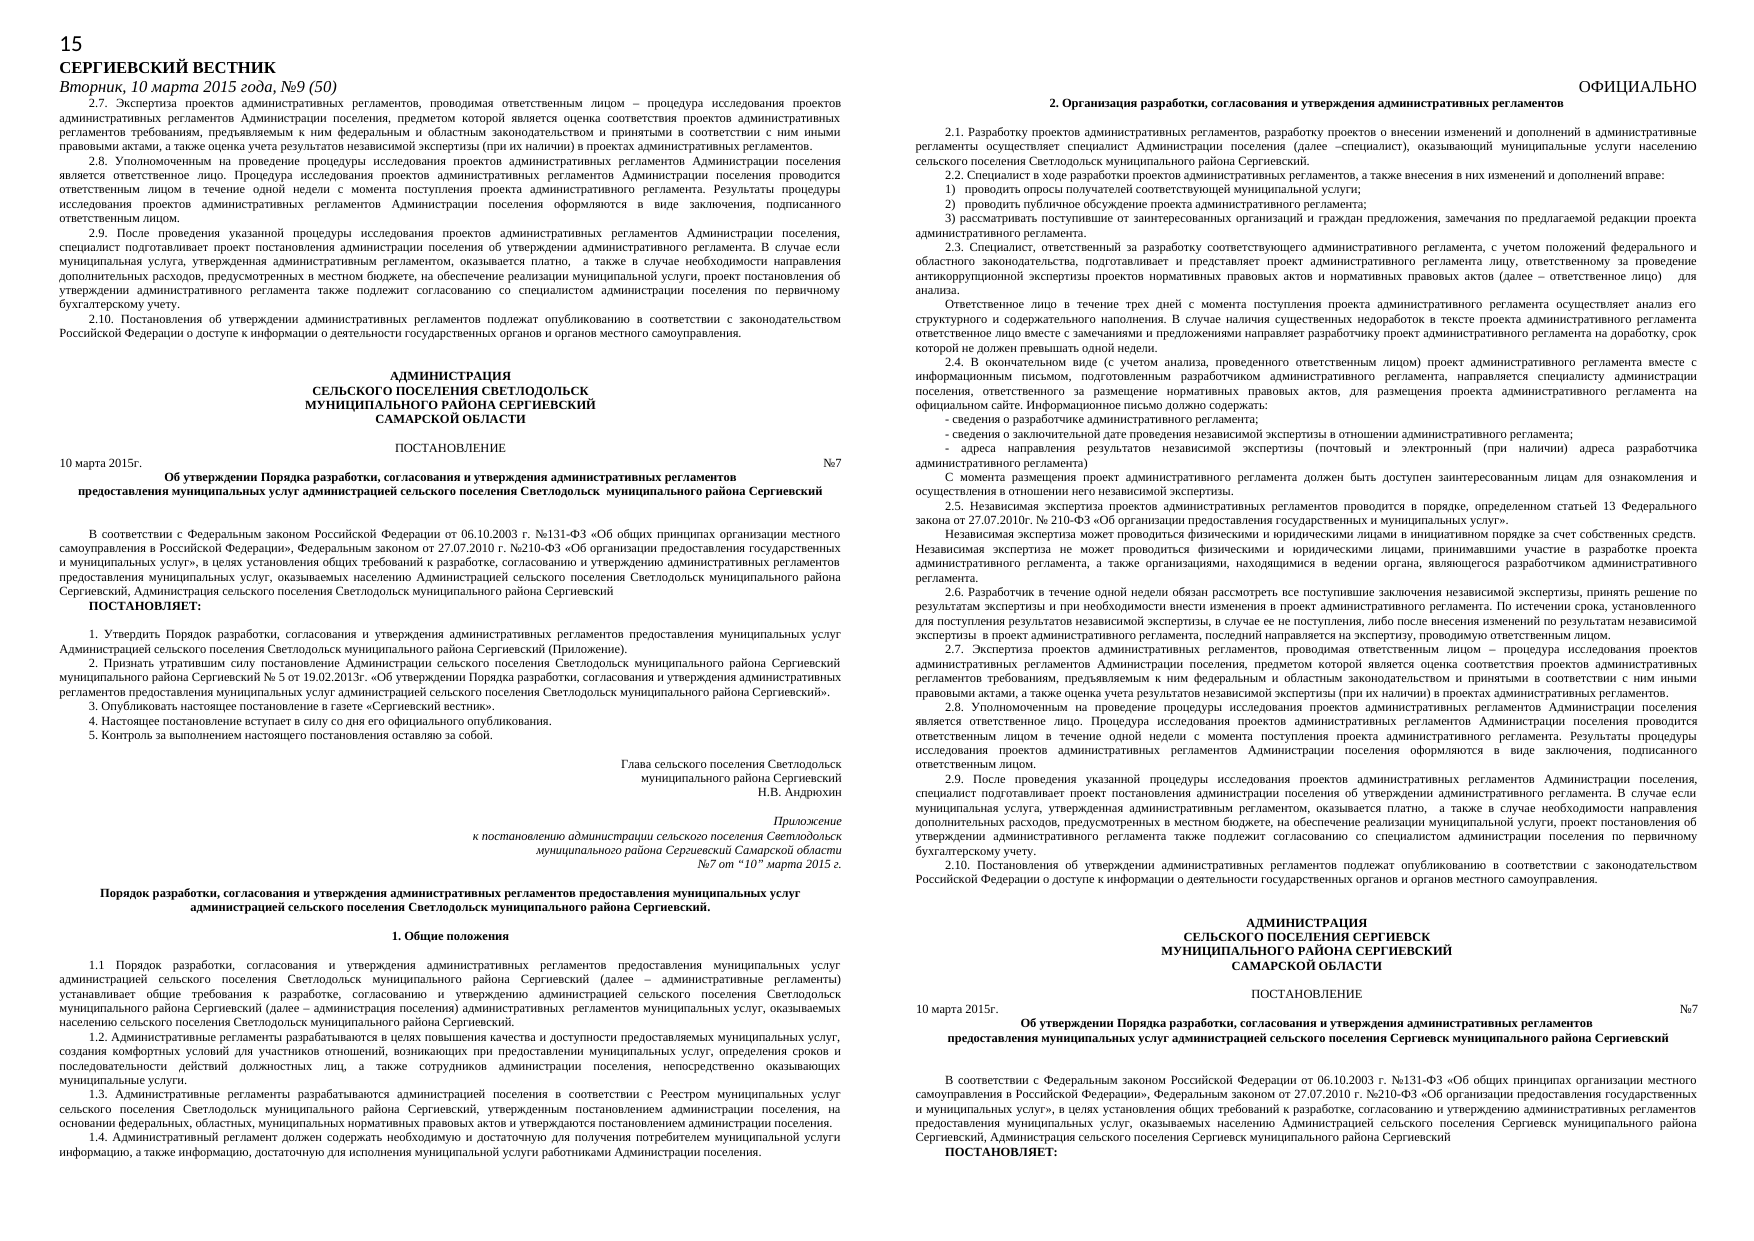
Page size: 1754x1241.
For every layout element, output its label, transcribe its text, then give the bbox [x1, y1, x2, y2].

text предоставления муниципальных услуг администрацией сельского поселения Сергиевск муниципального района Сергиевский [915, 1030, 1698, 1045]
text 2.8. Уполномоченным на проведение процедуры исследования проектов административных регламентов Администрации поселения является ответственное лицо. Процедура исследования проектов административных регламентов Администрации поселения проводится ответственным лицом в течение одной недели с момента поступления проекта административного регламента. Результаты процедуры исследования проектов административных регламентов Администрации поселения оформляются в виде заключения, подписанного ответственным лицом. [915, 700, 1698, 772]
text предоставления муниципальных услуг администрацией сельского поселения Светлодольск муниципального района Сергиевский [59, 484, 842, 498]
text 5. Контроль за выполнением настоящего постановления оставляю за собой. [59, 728, 842, 742]
text 2.6. Разработчик в течение одной недели обязан рассмотреть все поступившие заключения независимой экспертизы, принять решение по результатам экспертизы и при необходимости внести изменения в проект административного регламента. По истечении срока, установленного для поступления результатов независимой экспертизы, в случае ее не поступления, либо после внесения изменений по результатам независимой экспертизы в проект административного регламента, последний направляется на экспертизу, проводимую ответственным лицом. [915, 585, 1698, 642]
text ПОСТАНОВЛЯЕТ: [915, 1144, 1698, 1159]
text муниципального района Сергиевский [59, 771, 842, 785]
text 1) проводить опросы получателей соответствующей муниципальной услуги; [915, 182, 1698, 197]
text - сведения о разработчике административного регламента; [915, 412, 1698, 427]
text 3. Опубликовать настоящее постановление в газете «Сергиевский вестник». [59, 699, 842, 713]
text САМАРСКОЙ ОБЛАСТИ [915, 958, 1698, 973]
text С момента размещения проект административного регламента должен быть доступен заинтересованным лицам для ознакомления и осуществления в отношении него независимой экспертизы. [915, 470, 1698, 498]
text СЕЛЬСКОГО ПОСЕЛЕНИЯ СВЕТЛОДОЛЬСК [59, 383, 842, 398]
text - сведения о заключительной дате проведения независимой экспертизы в отношении административного регламента; [915, 427, 1698, 441]
text 10 марта 2015г. №7 [915, 1002, 1698, 1016]
text 2.5. Независимая экспертиза проектов административных регламентов проводится в порядке, определенном статьей 13 Федерального закона от 27.07.2010г. № 210-ФЗ «Об организации предоставления государственных и муниципальных услуг». [915, 498, 1698, 527]
text 1.2. Административные регламенты разрабатываются в целях повышения качества и доступности предоставляемых муниципальных услуг, создания комфортных условий для участников отношений, возникающих при предоставлении муниципальных услуг, определения сроков и последовательности действий должностных лиц, а также сотрудников администрации поселения, непосредственно оказывающих муниципальные услуги. [59, 1029, 842, 1087]
text В соответствии с Федеральным законом Российской Федерации от 06.10.2003 г. №131-ФЗ «Об общих принципах организации местного самоуправления в Российской Федерации», Федеральным законом от 27.07.2010 г. №210-ФЗ «Об организации предоставления государственных и муниципальных услуг», в целях установления общих требований к разработке, согласованию и утверждению административных регламентов предоставления муниципальных услуг, оказываемых населению Администрацией сельского поселения Сергиевск муниципального района Сергиевский, Администрация сельского поселения Сергиевск муниципального района Сергиевский [915, 1073, 1698, 1144]
text Об утверждении Порядка разработки, согласования и утверждения административных регламентов [59, 470, 842, 484]
text 2.1. Разработку проектов административных регламентов, разработку проектов о внесении изменений и дополнений в административные регламенты осуществляет специалист Администрации поселения (далее –специалист), оказывающий муниципальные услуги населению сельского поселения Светлодольск муниципального района Сергиевский. [915, 125, 1698, 168]
text АДМИНИСТРАЦИЯ [59, 369, 842, 383]
text МУНИЦИПАЛЬНОГО РАЙОНА СЕРГИЕВСКИЙ [915, 944, 1698, 958]
text 2.2. Специалист в ходе разработки проектов административных регламентов, а также внесения в них изменений и дополнений вправе: [915, 168, 1698, 182]
text 1. Утвердить Порядок разработки, согласования и утверждения административных регламентов предоставления муниципальных услуг Администрацией сельского поселения Светлодольск муниципального района Сергиевский (Приложение). [59, 627, 842, 656]
text СЕЛЬСКОГО ПОСЕЛЕНИЯ СЕРГИЕВСК [915, 930, 1698, 944]
text В соответствии с Федеральным законом Российской Федерации от 06.10.2003 г. №131-ФЗ «Об общих принципах организации местного самоуправления в Российской Федерации», Федеральным законом от 27.07.2010 г. №210-ФЗ «Об организации предоставления государственных и муниципальных услуг», в целях установления общих требований к разработке, согласованию и утверждению административных регламентов предоставления муниципальных услуг, оказываемых населению Администрацией сельского поселения Светлодольск муниципального района Сергиевский, Администрация сельского поселения Светлодольск муниципального района Сергиевский [59, 526, 842, 598]
text 2. Признать утратившим силу постановление Администрации сельского поселения Светлодольск муниципального района Сергиевский муниципального района Сергиевский № 5 от 19.02.2013г. «Об утверждении Порядка разработки, согласования и утверждения административных регламентов предоставления муниципальных услуг администрацией сельского поселения Светлодольск муниципального района Сергиевский». [59, 656, 842, 699]
text 1.3. Административные регламенты разрабатываются администрацией поселения в соответствии с Реестром муниципальных услуг сельского поселения Светлодольск муниципального района Сергиевский, утвержденным постановлением администрации поселения, на основании федеральных, областных, муниципальных нормативных правовых актов и утверждаются постановлением администрации поселения. [59, 1087, 842, 1130]
text 10 марта 2015г. №7 [59, 455, 842, 470]
text Н.В. Андрюхин [59, 785, 842, 799]
text №7 от “10” марта 2015 г. [59, 857, 842, 871]
text ПОСТАНОВЛЕНИЕ [915, 987, 1698, 1002]
text ПОСТАНОВЛЕНИЕ [59, 441, 842, 455]
text Глава сельского поселения Светлодольск [59, 756, 842, 771]
text 2.8. Уполномоченным на проведение процедуры исследования проектов административных регламентов Администрации поселения является ответственное лицо. Процедура исследования проектов административных регламентов Администрации поселения проводится ответственным лицом в течение одной недели с момента поступления проекта административного регламента. Результаты процедуры исследования проектов административных регламентов Администрации поселения оформляются в виде заключения, подписанного ответственным лицом. [59, 153, 842, 225]
text - адреса направления результатов независимой экспертизы (почтовый и электронный (при наличии) адреса разработчика административного регламента) [915, 441, 1698, 470]
text 1.4. Административный регламент должен содержать необходимую и достаточную для получения потребителем муниципальной услуги информацию, а также информацию, достаточную для исполнения муниципальной услуги работниками Администрации поселения. [59, 1130, 842, 1159]
text Об утверждении Порядка разработки, согласования и утверждения административных регламентов [915, 1016, 1698, 1030]
text МУНИЦИПАЛЬНОГО РАЙОНА СЕРГИЕВСКИЙ [59, 398, 842, 412]
text 2.7. Экспертиза проектов административных регламентов, проводимая ответственным лицом – процедура исследования проектов административных регламентов Администрации поселения, предметом которой является оценка соответствия проектов административных регламентов требованиям, предъявляемым к ним федеральным и областным законодательством и принятыми в соответствии с ним иными правовыми актами, а также оценка учета результатов независимой экспертизы (при их наличии) в проектах административных регламентов. [59, 96, 842, 153]
text Независимая экспертиза может проводиться физическими и юридическими лицами в инициативном порядке за счет собственных средств. Независимая экспертиза не может проводиться физическими и юридическими лицами, принимавшими участие в разработке проекта административного регламента, а также организациями, находящимися в ведении органа, являющегося разработчиком административного регламента. [915, 527, 1698, 585]
text 1. Общие положения [59, 929, 842, 943]
text Приложение [59, 814, 842, 828]
text Порядок разработки, согласования и утверждения административных регламентов предоставления муниципальных услуг администрацией сельского поселения Светлодольск муниципального района Сергиевский. [59, 886, 842, 914]
text 4. Настоящее постановление вступает в силу со дня его официального опубликования. [59, 713, 842, 728]
text 3) рассматривать поступившие от заинтересованных организаций и граждан предложения, замечания по предлагаемой редакции проекта административного регламента. [915, 211, 1698, 240]
text 2.7. Экспертиза проектов административных регламентов, проводимая ответственным лицом – процедура исследования проектов административных регламентов Администрации поселения, предметом которой является оценка соответствия проектов административных регламентов требованиям, предъявляемым к ним федеральным и областным законодательством и принятыми в соответствии с ним иными правовыми актами, а также оценка учета результатов независимой экспертизы (при их наличии) в проектах административных регламентов. [915, 642, 1698, 700]
text САМАРСКОЙ ОБЛАСТИ [59, 412, 842, 427]
text 2. Организация разработки, согласования и утверждения административных регламентов [915, 96, 1698, 110]
text 2) проводить публичное обсуждение проекта административного регламента; [915, 197, 1698, 211]
text муниципального района Сергиевский Самарской области [59, 843, 842, 857]
text ПОСТАНОВЛЯЕТ: [59, 598, 842, 613]
text 1.1 Порядок разработки, согласования и утверждения административных регламентов предоставления муниципальных услуг администрацией сельского поселения Светлодольск муниципального района Сергиевский (далее – административные регламенты) устанавливает общие требования к разработке, согласованию и утверждению администрацией сельского поселения Светлодольск муниципального района Сергиевский (далее – администрация поселения) административных регламентов муниципальных услуг, оказываемых населению сельского поселения Светлодольск муниципального района Сергиевский. [59, 958, 842, 1029]
text АДМИНИСТРАЦИЯ [915, 915, 1698, 930]
text 2.9. После проведения указанной процедуры исследования проектов административных регламентов Администрации поселения, специалист подготавливает проект постановления администрации поселения об утверждении административного регламента. В случае если муниципальная услуга, утвержденная административным регламентом, оказывается платно, а также в случае необходимости направления дополнительных расходов, предусмотренных в местном бюджете, на обеспечение реализации муниципальной услуги, проект постановления об утверждении административного регламента также подлежит согласованию со специалистом администрации поселения по первичному бухгалтерскому учету. [59, 225, 842, 312]
text к постановлению администрации сельского поселения Светлодольск [59, 828, 842, 843]
text 2.3. Специалист, ответственный за разработку соответствующего административного регламента, с учетом положений федерального и областного законодательства, подготавливает и представляет проект административного регламента лицу, ответственному за проведение антикоррупционной экспертизы проектов нормативных правовых актов и нормативных правовых актов (далее – ответственное лицо) для анализа. [915, 240, 1698, 297]
text 2.9. После проведения указанной процедуры исследования проектов административных регламентов Администрации поселения, специалист подготавливает проект постановления администрации поселения об утверждении административного регламента. В случае если муниципальная услуга, утвержденная административным регламентом, оказывается платно, а также в случае необходимости направления дополнительных расходов, предусмотренных в местном бюджете, на обеспечение реализации муниципальной услуги, проект постановления об утверждении административного регламента также подлежит согласованию со специалистом администрации поселения по первичному бухгалтерскому учету. [915, 772, 1698, 858]
